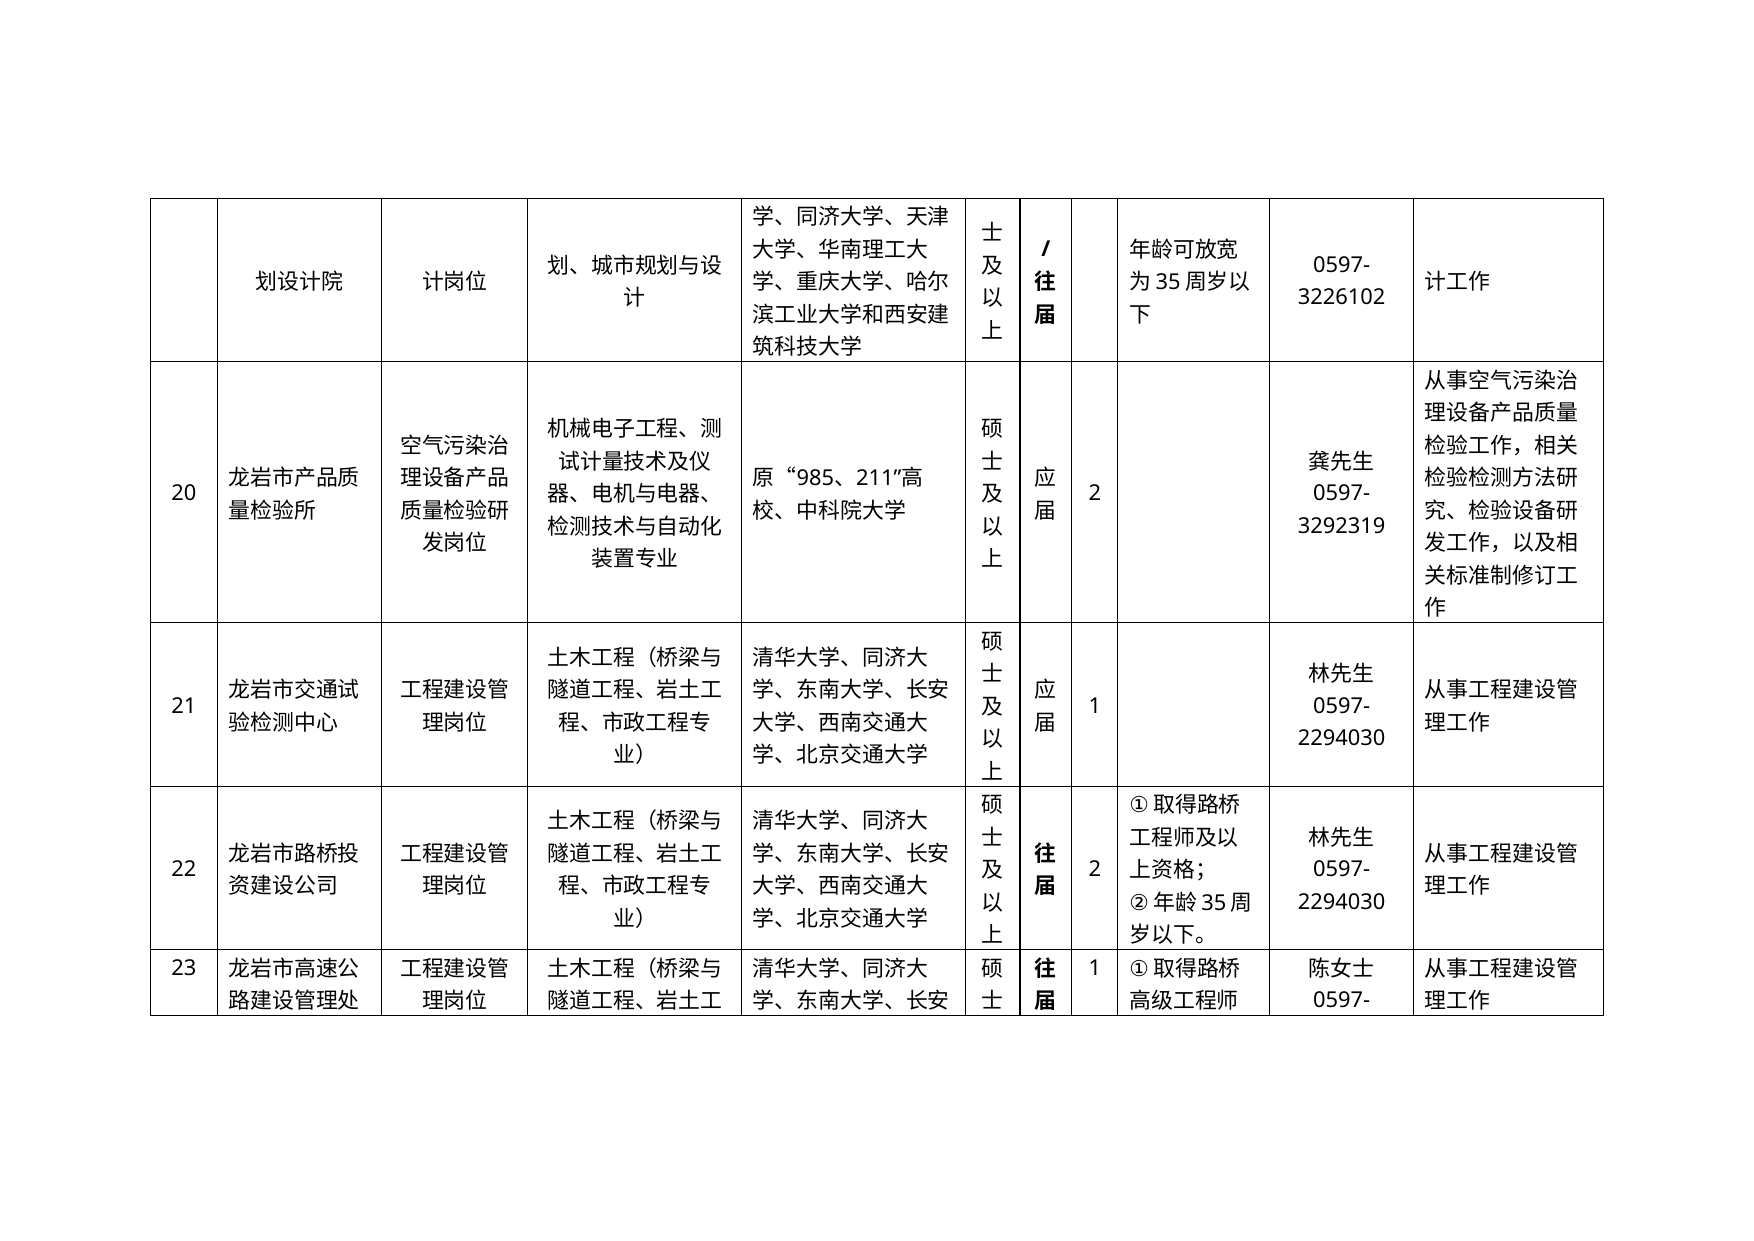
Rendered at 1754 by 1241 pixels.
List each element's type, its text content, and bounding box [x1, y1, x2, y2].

table_cell 龚先生 0597-3292319 [1270, 362, 1413, 622]
table_cell 城市规划设计岗位 [382, 199, 527, 361]
table_cell 空气污染治理设备产品质量检验研发岗位 [382, 362, 527, 622]
table_cell 硕士及以上 [966, 950, 1019, 1015]
table_cell 1 [1072, 199, 1117, 361]
table_cell 22 [151, 787, 217, 949]
table_cell [1118, 362, 1269, 622]
table_cell 机械电子工程、测试计量技术及仪器、电机与电器、检测技术与自动化装置专业 [528, 362, 741, 622]
table_cell 从事工程建设管理工作 [1414, 787, 1603, 949]
table_cell 土木工程（桥梁与隧道工程、岩土工程、市政工程专业） [528, 787, 741, 949]
table_cell 硕士及以上 [966, 787, 1019, 949]
table_cell 从事工程建设管理工作 [1414, 950, 1603, 1015]
table_cell 往届毕业生年龄可放宽为35周岁以下 [1118, 199, 1269, 361]
table_cell 曾女士 0597-3226102 [1270, 199, 1413, 361]
table_cell 硕士及以上 [966, 199, 1019, 361]
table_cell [742, 950, 965, 1015]
table_cell 工程建设管理岗位 [382, 950, 527, 1015]
table_cell 陈女士 0597-2829363 [1270, 950, 1413, 1015]
table_cell 1 [1072, 623, 1117, 786]
table_cell 龙岩市高速公路建设管理处 [218, 950, 381, 1015]
table_cell 往届 [1021, 787, 1071, 949]
table_cell 19 [151, 199, 217, 361]
table_cell 林先生 0597-2294030 [1270, 623, 1413, 786]
table_cell 龙岩市交通试验检测中心 [218, 623, 381, 786]
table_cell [1118, 950, 1269, 1015]
table_cell 2 [1072, 787, 1117, 949]
table_cell 林先生 0597-2294030 [1270, 787, 1413, 949]
table_cell ①取得路桥工程师及以上资格； ②年龄35周岁以下。 [1118, 787, 1269, 949]
table_cell 龙岩市路桥投资建设公司 [218, 787, 381, 949]
table_cell 城市规划、城乡规划、城市规划与设计 [528, 199, 741, 361]
table_cell 硕士及以上 [966, 362, 1019, 622]
table_cell 2 [1072, 362, 1117, 622]
table_cell [1118, 623, 1269, 786]
table_cell 应届 [1021, 623, 1071, 786]
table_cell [528, 950, 741, 1015]
table_cell 从事空气污染治理设备产品质量检验工作，相关检验检测方法研究、检验设备研发工作，以及相关标准制修订工作 [1414, 362, 1603, 622]
table_cell 从事城市规划设计工作 [1414, 199, 1603, 361]
table_cell 1 [1072, 950, 1117, 1015]
table_cell 硕士及以上 [966, 623, 1019, 786]
table_cell 20 [151, 362, 217, 622]
table_cell 23 [151, 950, 217, 1015]
table_cell 从事工程建设管理工作 [1414, 623, 1603, 786]
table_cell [742, 199, 965, 361]
table_cell 清华大学、同济大学、东南大学、长安大学、西南交通大学、北京交通大学 [742, 623, 965, 786]
table_cell 应届 [1021, 362, 1071, 622]
table_cell 21 [151, 623, 217, 786]
table_cell 龙岩市产品质量检验所 [218, 362, 381, 622]
table_cell 清华大学、同济大学、东南大学、长安大学、西南交通大学、北京交通大学 [742, 787, 965, 949]
table_cell 应/往届 [1021, 199, 1071, 361]
table_cell 原“985、211”高校、中科院大学 [742, 362, 965, 622]
table_cell 龙岩市城乡规划设计院 [218, 199, 381, 361]
table_cell 往届 [1021, 950, 1071, 1015]
table_cell 工程建设管理岗位 [382, 623, 527, 786]
table_cell 工程建设管理岗位 [382, 787, 527, 949]
table_cell 土木工程（桥梁与隧道工程、岩土工程、市政工程专业） [528, 623, 741, 786]
